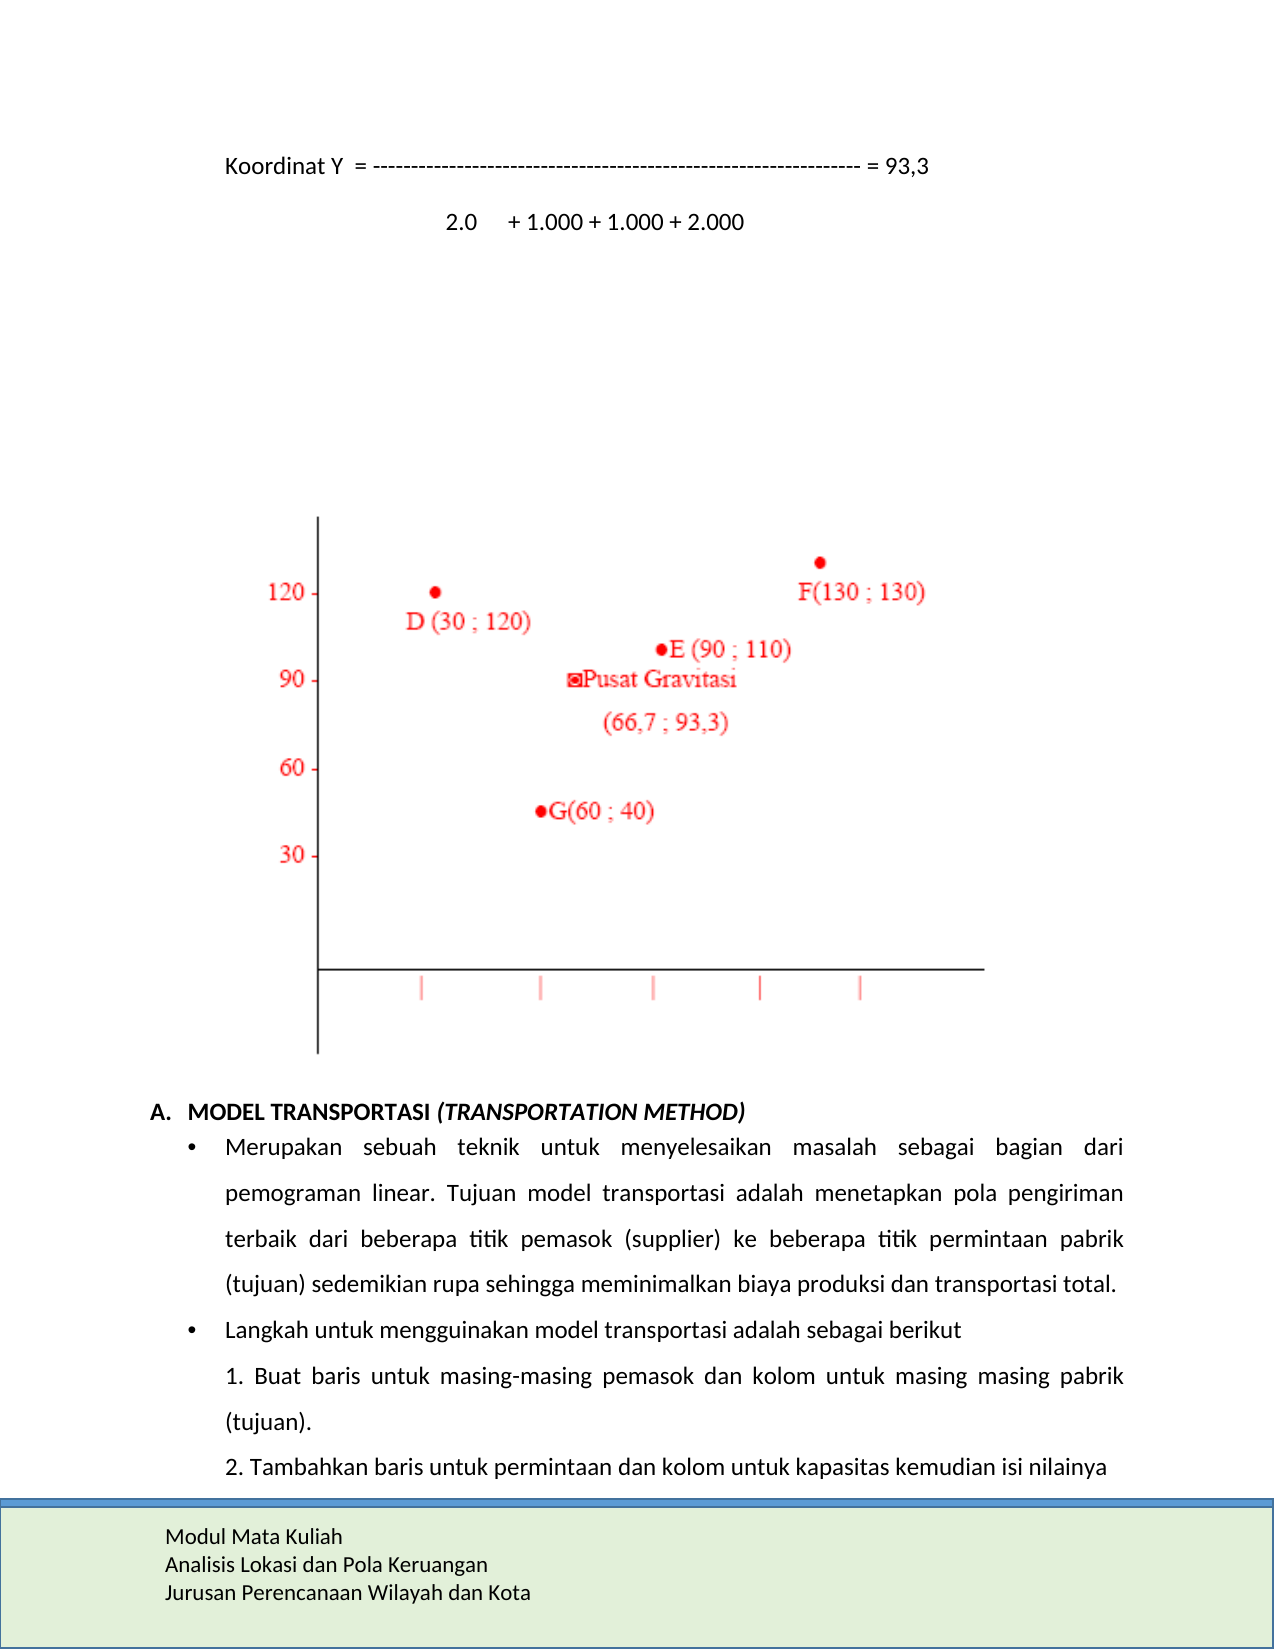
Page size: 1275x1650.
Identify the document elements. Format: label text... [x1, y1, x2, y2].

list + 1.000 + 1.000 + 2.000 [445, 206, 1125, 236]
list Langkah untuk mengguinakan model transportasi adalah sebagai berikut [187, 1314, 1125, 1345]
list MODEL TRANSPORTASI (TRANSPORTATION METHOD) [150, 1096, 1125, 1127]
text Koordinat Y = ---------------------------------------------------------------- = 93,3 [225, 150, 1125, 181]
list 2. Tambahkan baris untuk permintaan dan kolom untuk kapasitas kemudian isi nilainya [225, 1451, 1125, 1482]
list 1. Buat baris untuk masing-masing pemasok dan kolom untuk masing masing pabrik (tujuan). [225, 1360, 1125, 1436]
list Merupakan sebuah teknik untuk menyelesaikan masalah sebagai bagian dari pemograman linear. Tujuan model transportasi adalah menetapkan pola pengiriman terbaik dari beberapa titik pemasok (supplier) ke beberapa titik permintaan pabrik (tujuan) sedemikian rupa sehingga meminimalkan biaya produksi dan transportasi total. [187, 1131, 1125, 1299]
